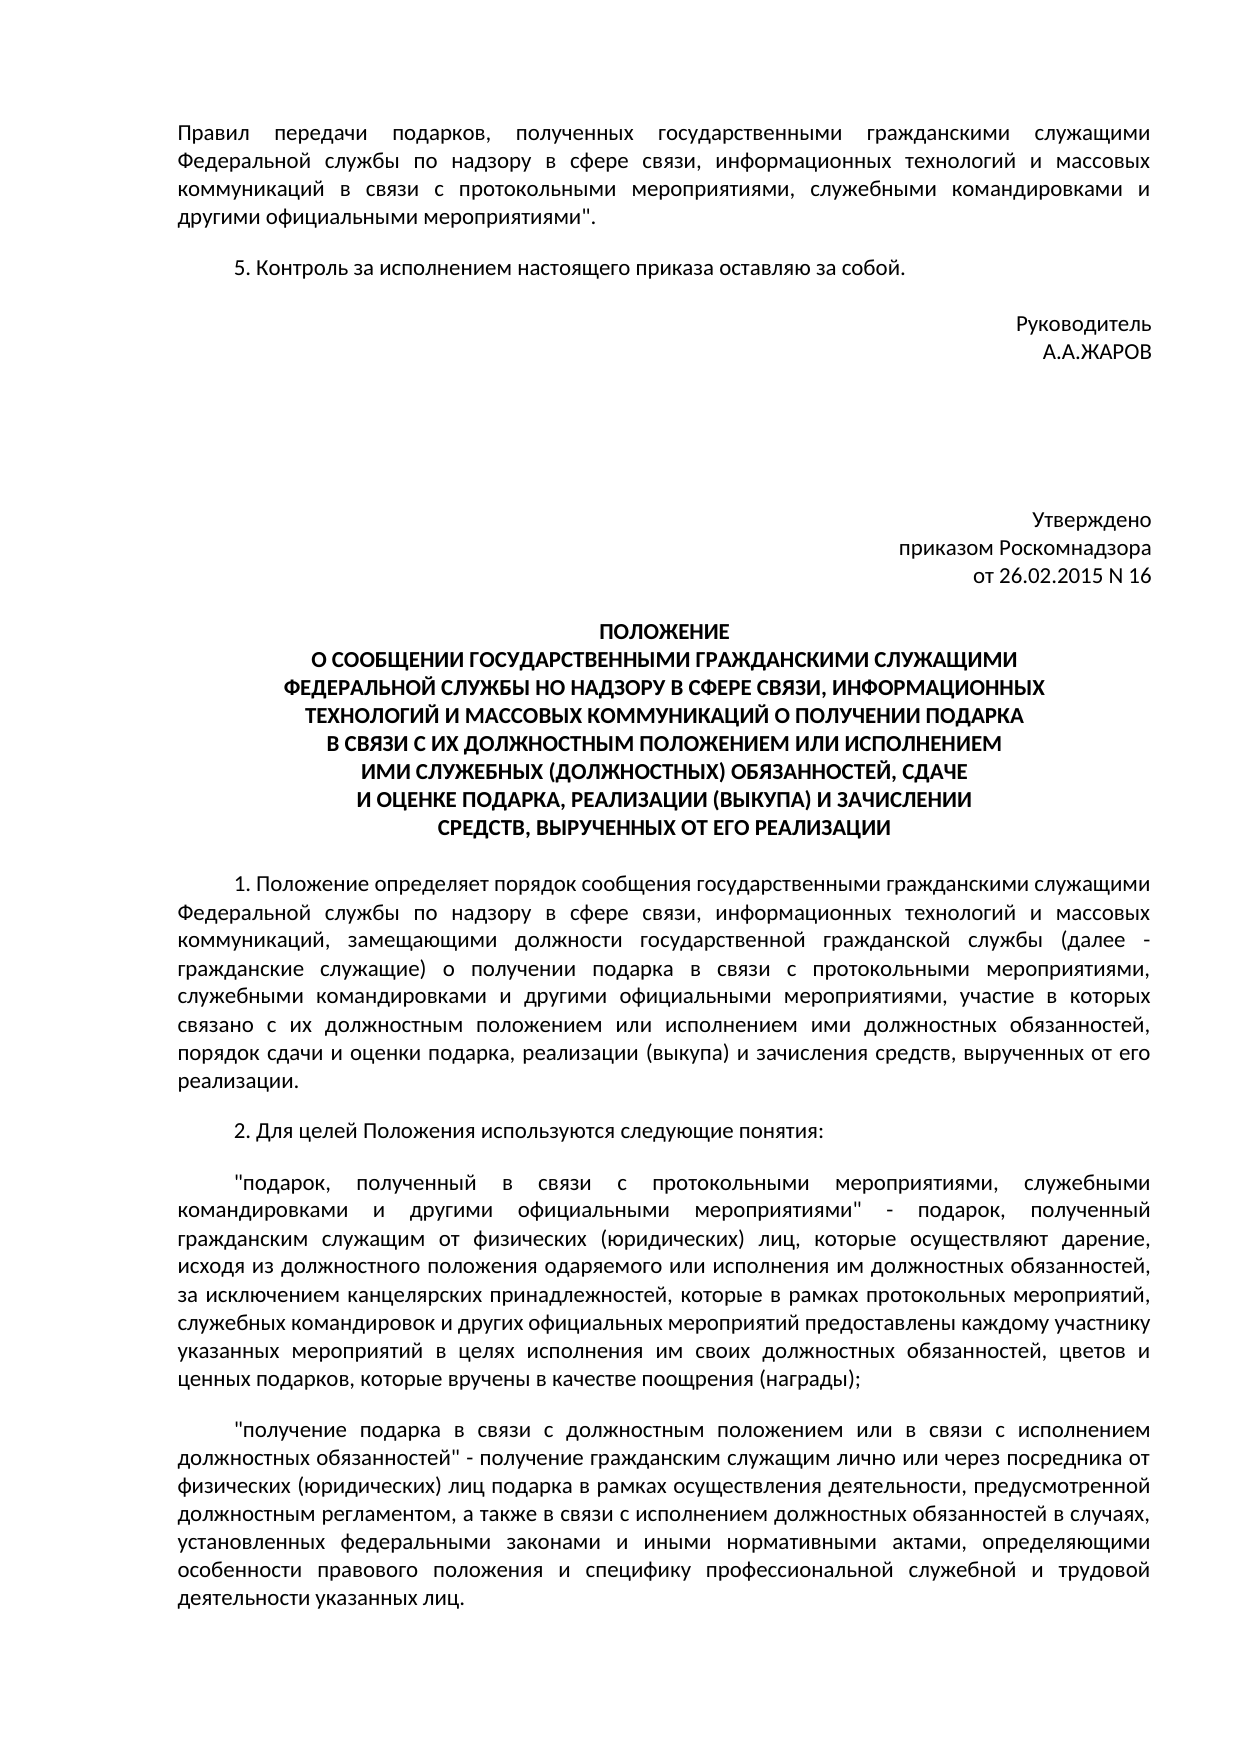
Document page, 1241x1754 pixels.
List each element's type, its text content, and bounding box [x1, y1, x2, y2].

title И ОЦЕНКЕ ПОДАРКА, РЕАЛИЗАЦИИ (ВЫКУПА) И ЗАЧИСЛЕНИИ [177, 786, 1152, 813]
text Утверждено [177, 505, 1152, 533]
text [177, 118, 1152, 230]
title ПОЛОЖЕНИЕ [177, 617, 1152, 645]
title В СВЯЗИ С ИХ ДОЛЖНОСТНЫМ ПОЛОЖЕНИЕМ ИЛИ ИСПОЛНЕНИЕМ [177, 729, 1152, 757]
text "получение подарка в связи с должностным положением или в связи с исполнением должностных обязанностей" - получение гражданским служащим лично или через посредника от физических (юридических) лиц подарка в рамках осуществления деятельности, предусмотренной должностным регламентом, а также в связи с исполнением должностных обязанностей в случаях, установленных федеральными законами и иными нормативными актами, определяющими особенности правового положения и специфику профессиональной служебной и трудовой деятельности указанных лиц. [177, 1415, 1152, 1611]
title ИМИ СЛУЖЕБНЫХ (ДОЛЖНОСТНЫХ) ОБЯЗАННОСТЕЙ, СДАЧЕ [177, 757, 1152, 786]
title О СООБЩЕНИИ ГОСУДАРСТВЕННЫМИ ГРАЖДАНСКИМИ СЛУЖАЩИМИ [177, 645, 1152, 673]
text 5. Контроль за исполнением настоящего приказа оставляю за собой. [177, 253, 1152, 281]
title ФЕДЕРАЛЬНОЙ СЛУЖБЫ НО НАДЗОРУ В СФЕРЕ СВЯЗИ, ИНФОРМАЦИОННЫХ [177, 673, 1152, 701]
text приказом Роскомнадзора [177, 533, 1152, 561]
text А.А.ЖАРОВ [177, 337, 1152, 365]
text Руководитель [177, 309, 1152, 337]
title СРЕДСТВ, ВЫРУЧЕННЫХ ОТ ЕГО РЕАЛИЗАЦИИ [177, 813, 1152, 842]
text от 26.02.2015 N 16 [177, 561, 1152, 589]
title ТЕХНОЛОГИЙ И МАССОВЫХ КОММУНИКАЦИЙ О ПОЛУЧЕНИИ ПОДАРКА [177, 701, 1152, 729]
text 2. Для целей Положения используются следующие понятия: [177, 1117, 1152, 1145]
text "подарок, полученный в связи с протокольными мероприятиями, служебными командировками и другими официальными мероприятиями" - подарок, полученный гражданским служащим от физических (юридических) лиц, которые осуществляют дарение, исходя из должностного положения одаряемого или исполнения им должностных обязанностей, за исключением канцелярских принадлежностей, которые в рамках протокольных мероприятий, служебных командировок и других официальных мероприятий предоставлены каждому участнику указанных мероприятий в целях исполнения им своих должностных обязанностей, цветов и ценных подарков, которые вручены в качестве поощрения (награды); [177, 1168, 1152, 1392]
text 1. Положение определяет порядок сообщения государственными гражданскими служащими Федеральной службы по надзору в сфере связи, информационных технологий и массовых коммуникаций, замещающими должности государственной гражданской службы (далее - гражданские служащие) о получении подарка в связи с протокольными мероприятиями, служебными командировками и другими официальными мероприятиями, участие в которых связано с их должностным положением или исполнением ими должностных обязанностей, порядок сдачи и оценки подарка, реализации (выкупа) и зачисления средств, вырученных от его реализации. [177, 869, 1152, 1094]
